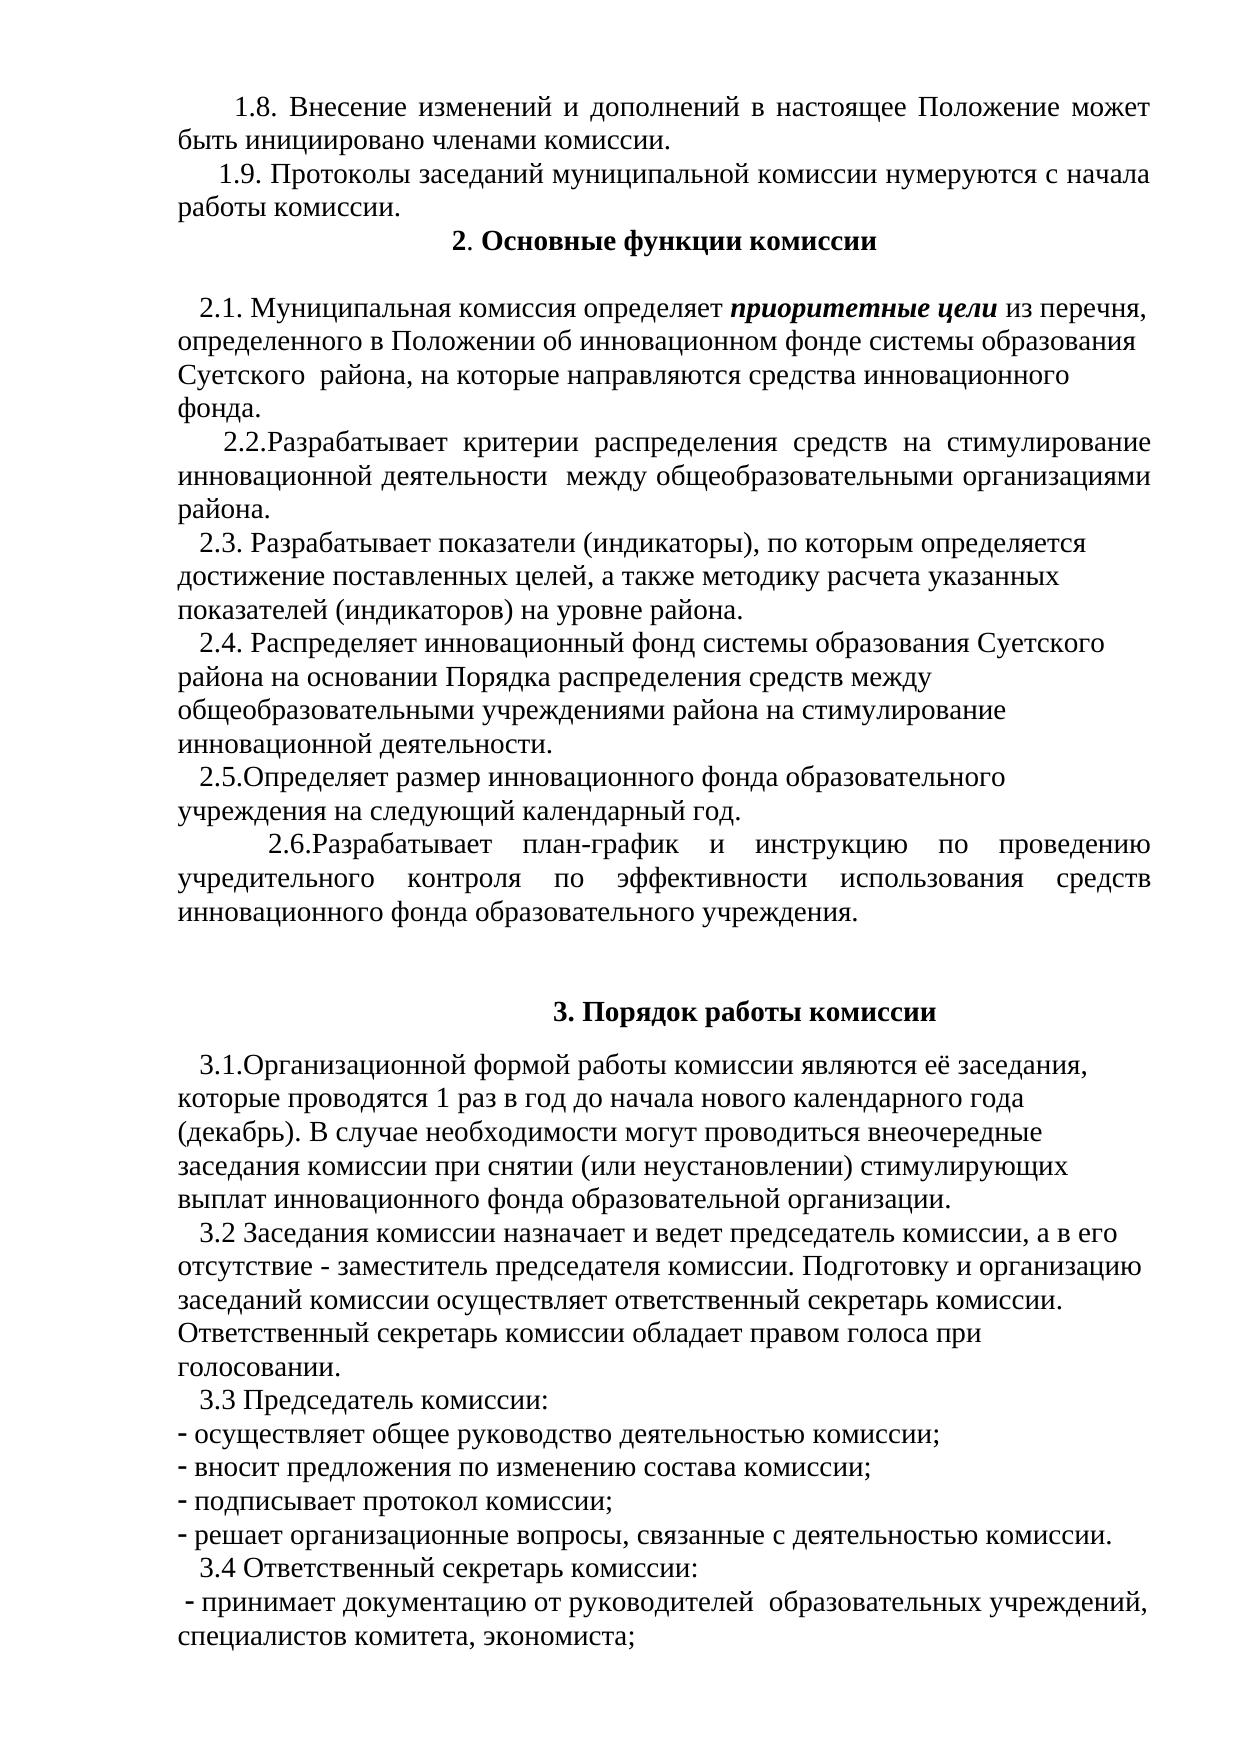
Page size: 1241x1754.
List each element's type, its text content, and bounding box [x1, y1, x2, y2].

text решает организационные вопросы, связанные с деятельностью комиссии. [177, 1517, 1152, 1551]
text 2.5.Определяет размер инновационного фонда образовательного учреждения на следующий календарный год. [177, 759, 1152, 827]
text осуществляет общее руководство деятельностью комиссии; [177, 1416, 1152, 1449]
text 2.3. Разрабатывает показатели (индикаторы), по которым определяется достижение поставленных целей, а также методику расчета указанных показателей (индикаторов) на уровне района. [177, 525, 1152, 625]
text 2. Основные функции комиссии [177, 223, 1152, 256]
text принимает документацию от руководителей образовательных учреждений, специалистов комитета, экономиста; [177, 1584, 1152, 1651]
text 2.4. Распределяет инновационный фонд системы образования Суетского района на основании Порядка распределения средств между общеобразовательными учреждениями района на стимулирование инновационной деятельности. [177, 625, 1152, 759]
text 2.6.Разрабатывает план-график и инструкцию по проведению учредительного контроля по эффективности использования средств инновационного фонда образовательного учреждения. [177, 827, 1152, 927]
text 3.3 Председатель комиссии: [177, 1382, 1152, 1416]
text вносит предложения по изменению состава комиссии; [177, 1449, 1152, 1483]
text 3.4 Ответственный секретарь комиссии: [177, 1551, 1152, 1584]
text 2.1. Муниципальная комиссия определяет приоритетные цели из перечня, определенного в Положении об инновационном фонде системы образования Суетского района, на которые направляются средства инновационного фонда. [177, 290, 1152, 424]
text 1.9. Протоколы заседаний муниципальной комиссии нумеруются с начала работы комиссии. [177, 156, 1152, 223]
text 1.8. Внесение изменений и дополнений в настоящее Положение может быть инициировано членами комиссии. [177, 89, 1152, 156]
text 3.1.Организационной формой работы комиссии являются её заседания, которые проводятся 1 раз в год до начала нового календарного года (декабрь). В случае необходимости могут проводиться внеочередные заседания комиссии при снятии (или неустановлении) стимулирующих выплат инновационного фонда образовательной организации. [177, 1047, 1152, 1215]
list 3. Порядок работы комиссии [338, 994, 1152, 1028]
text 3.2 Заседания комиссии назначает и ведет председатель комиссии, а в его отсутствие - заместитель председателя комиссии. Подготовку и организацию заседаний комиссии осуществляет ответственный секретарь комиссии. Ответственный секретарь комиссии обладает правом голоса при голосовании. [177, 1215, 1152, 1382]
text подписывает протокол комиссии; [177, 1483, 1152, 1517]
text 2.2.Разрабатывает критерии распределения средств на стимулирование инновационной деятельности между общеобразовательными организациями района. [177, 424, 1152, 525]
